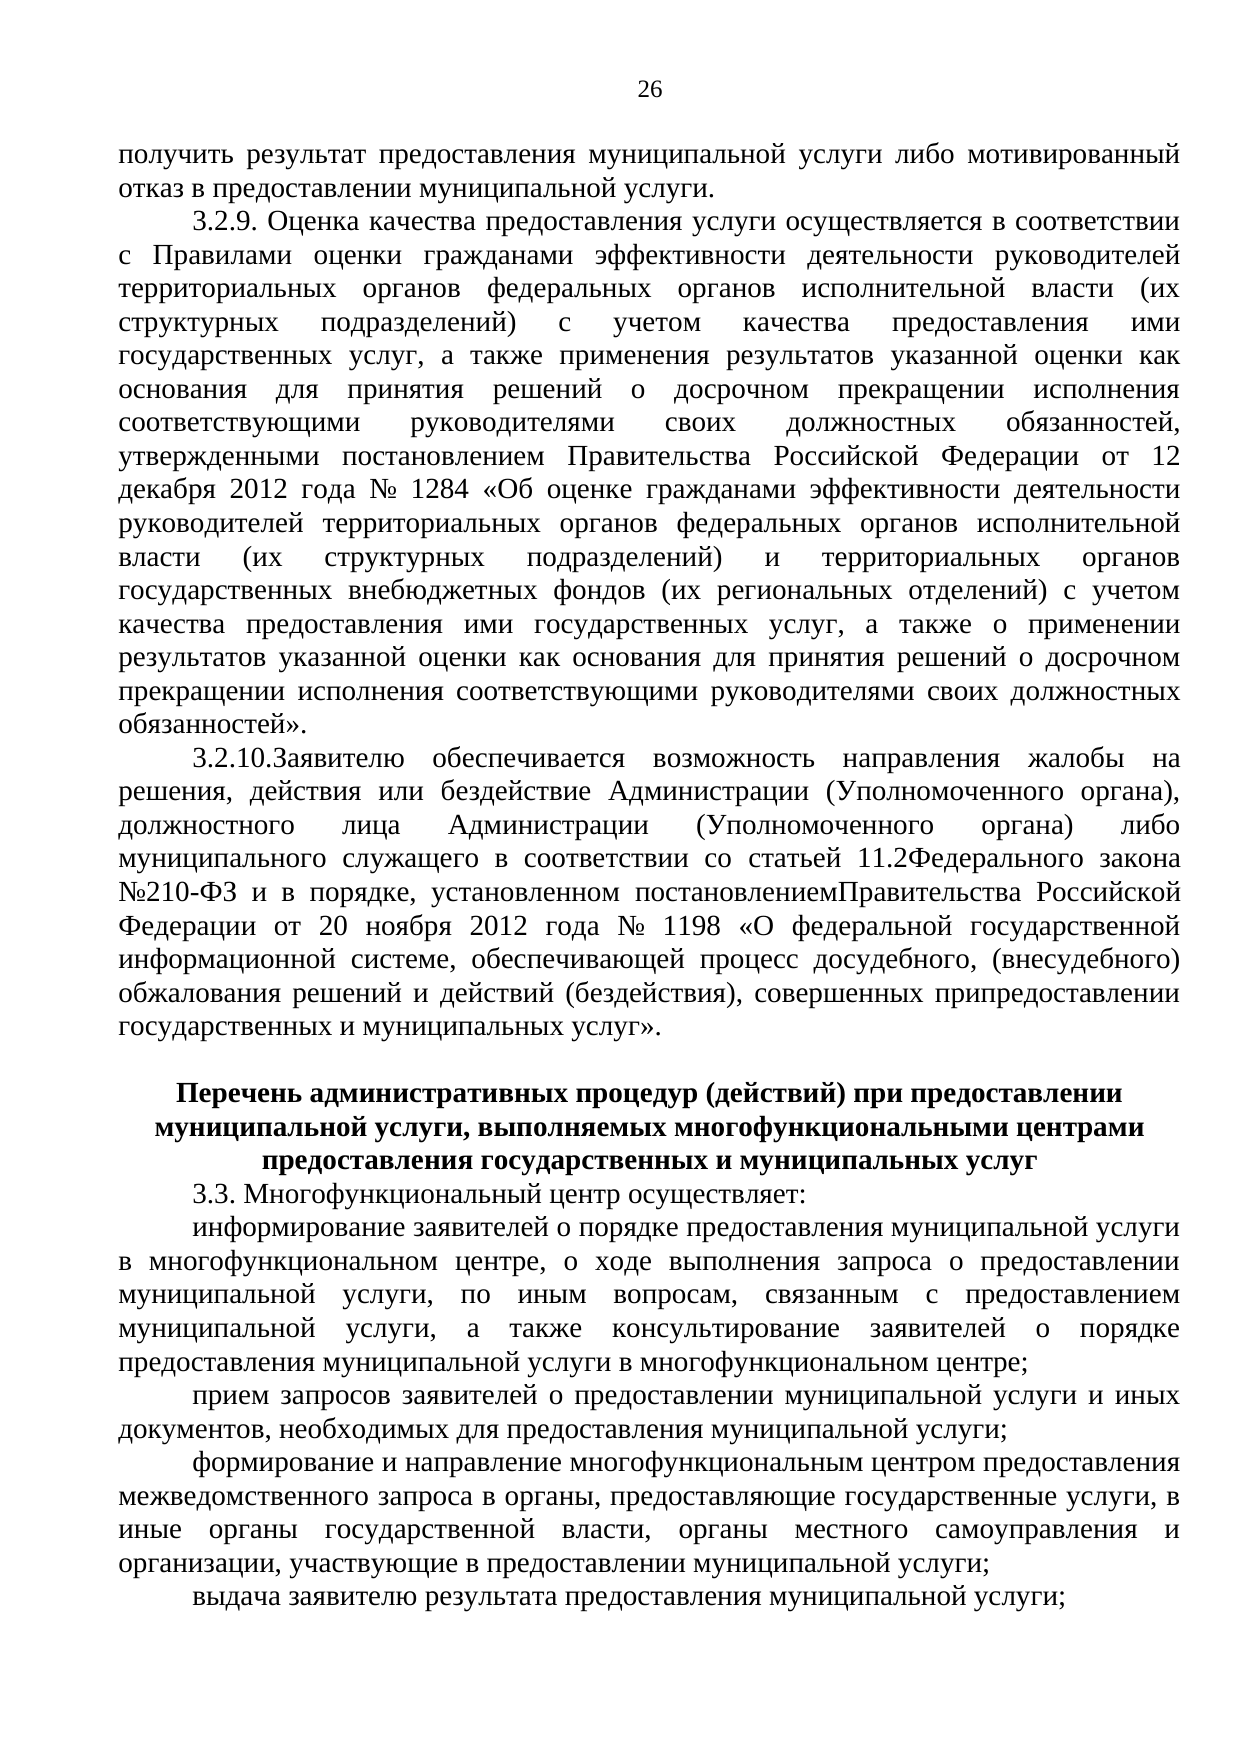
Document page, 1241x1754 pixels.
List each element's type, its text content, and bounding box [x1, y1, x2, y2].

text формирование и направление многофункциональным центром предоставления межведомственного запроса в органы, предоставляющие государственные услуги, в иные органы государственной власти, органы местного самоуправления и организации, участвующие в предоставлении муниципальной услуги; [118, 1444, 1181, 1578]
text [118, 136, 1181, 203]
text информирование заявителей о порядке предоставления муниципальной услуги в многофункциональном центре, о ходе выполнения запроса о предоставлении муниципальной услуги, по иным вопросам, связанным с предоставлением муниципальной услуги, а также консультирование заявителей о порядке предоставления муниципальной услуги в многофункциональном центре; [118, 1209, 1181, 1377]
text 3.2.9. Оценка качества предоставления услуги осуществляется в соответствии с Правилами оценки гражданами эффективности деятельности руководителей территориальных органов федеральных органов исполнительной власти (их структурных подразделений) с учетом качества предоставления ими государственных услуг, а также применения результатов указанной оценки как основания для принятия решений о досрочном прекращении исполнения соответствующими руководителями своих должностных обязанностей, утвержденными постановлением Правительства Российской Федерации от 12 декабря 2012 года № 1284 «Об оценке гражданами эффективности деятельности руководителей территориальных органов федеральных органов исполнительной власти (их структурных подразделений) и территориальных органов государственных внебюджетных фондов (их региональных отделений) с учетом качества предоставления ими государственных услуг, а также о применении результатов указанной оценки как основания для принятия решений о досрочном прекращении исполнения соответствующими руководителями своих должностных обязанностей». [118, 203, 1181, 740]
text 3.3. Многофункциональный центр осуществляет: [118, 1176, 1181, 1209]
text 3.2.10.Заявителю обеспечивается возможность направления жалобы на решения, действия или бездействие Администрации (Уполномоченного органа), должностного лица Администрации (Уполномоченного органа) либо муниципального служащего в соответствии со статьей 11.2Федерального закона №210-ФЗ и в порядке, установленном постановлениемПравительства Российской Федерации от 20 ноября 2012 года № 1198 «О федеральной государственной информационной системе, обеспечивающей процесс досудебного, (внесудебного) обжалования решений и действий (бездействия), совершенных припредоставлении государственных и муниципальных услуг». [118, 740, 1181, 1042]
text Перечень административных процедур (действий) при предоставлении муниципальной услуги, выполняемых многофункциональными центрами предоставления государственных и муниципальных услуг [118, 1075, 1181, 1176]
text прием запросов заявителей о предоставлении муниципальной услуги и иных документов, необходимых для предоставления муниципальной услуги; [118, 1377, 1181, 1444]
text выдача заявителю результата предоставления муниципальной услуги; [118, 1578, 1181, 1612]
